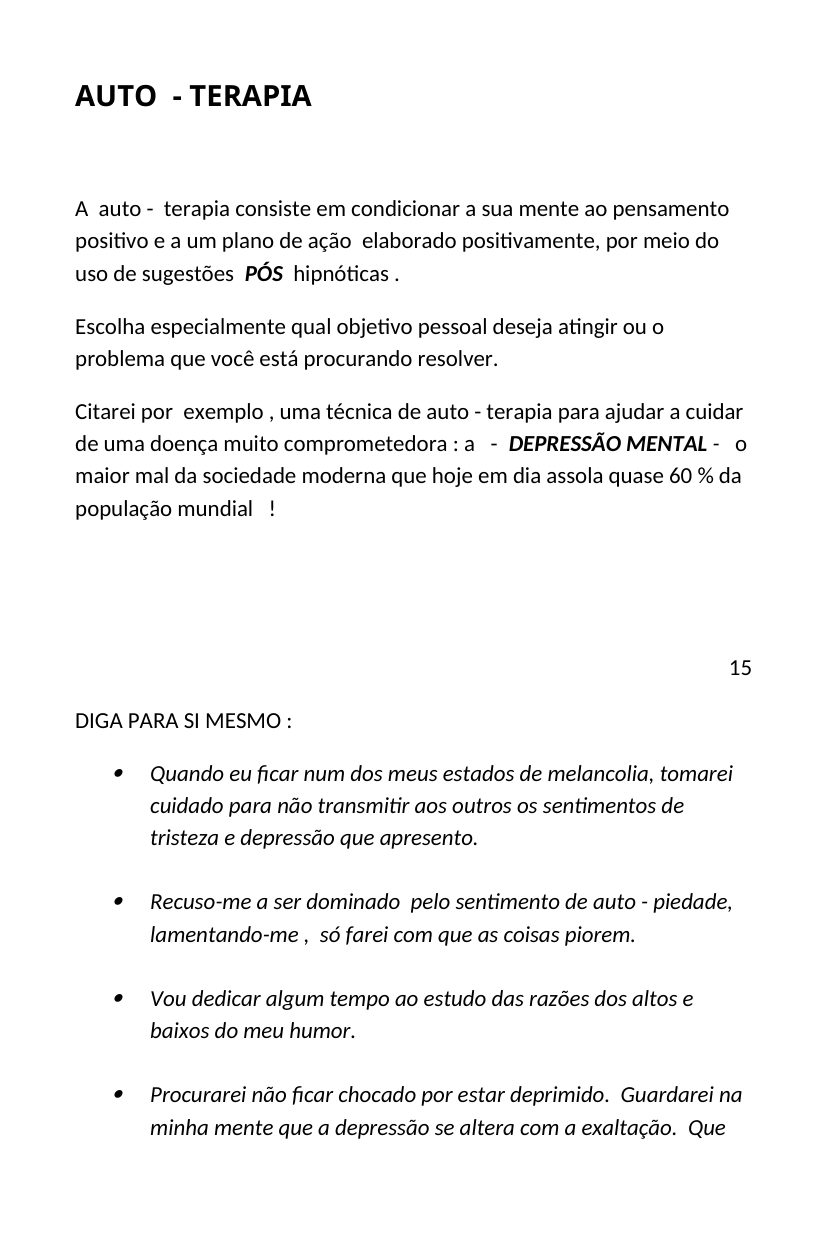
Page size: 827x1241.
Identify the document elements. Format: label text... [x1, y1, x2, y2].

text Citarei por exemplo , uma técnica de auto - terapia para ajudar a cuidar de uma doença muito comprometedora : a - DEPRESSÃO MENTAL - o maior mal da sociedade moderna que hoje em dia assola quase 60 % da população mundial ! [75, 397, 752, 522]
text DIGA PARA SI MESMO : [75, 706, 752, 734]
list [112, 1081, 752, 1141]
list Recuso-me a ser dominado pelo sentimento de auto - piedade, lamentando-me , só farei com que as coisas piorem. [112, 887, 752, 948]
list Quando eu ficar num dos meus estados de melancolia, tomarei cuidado para não transmitir aos outros os sentimentos de tristeza e depressão que apresento. [112, 759, 752, 851]
list Vou dedicar algum tempo ao estudo das razões dos altos e baixos do meu humor. [112, 984, 752, 1044]
text AUTO - TERAPIA [75, 75, 752, 115]
text 15 [75, 653, 752, 681]
text Escolha especialmente qual objetivo pessoal deseja atingir ou o problema que você está procurando resolver. [75, 312, 752, 372]
text A auto - terapia consiste em condicionar a sua mente ao pensamento positivo e a um plano de ação elaborado positivamente, por meio do uso de sugestões PÓS hipnóticas . [75, 194, 752, 287]
